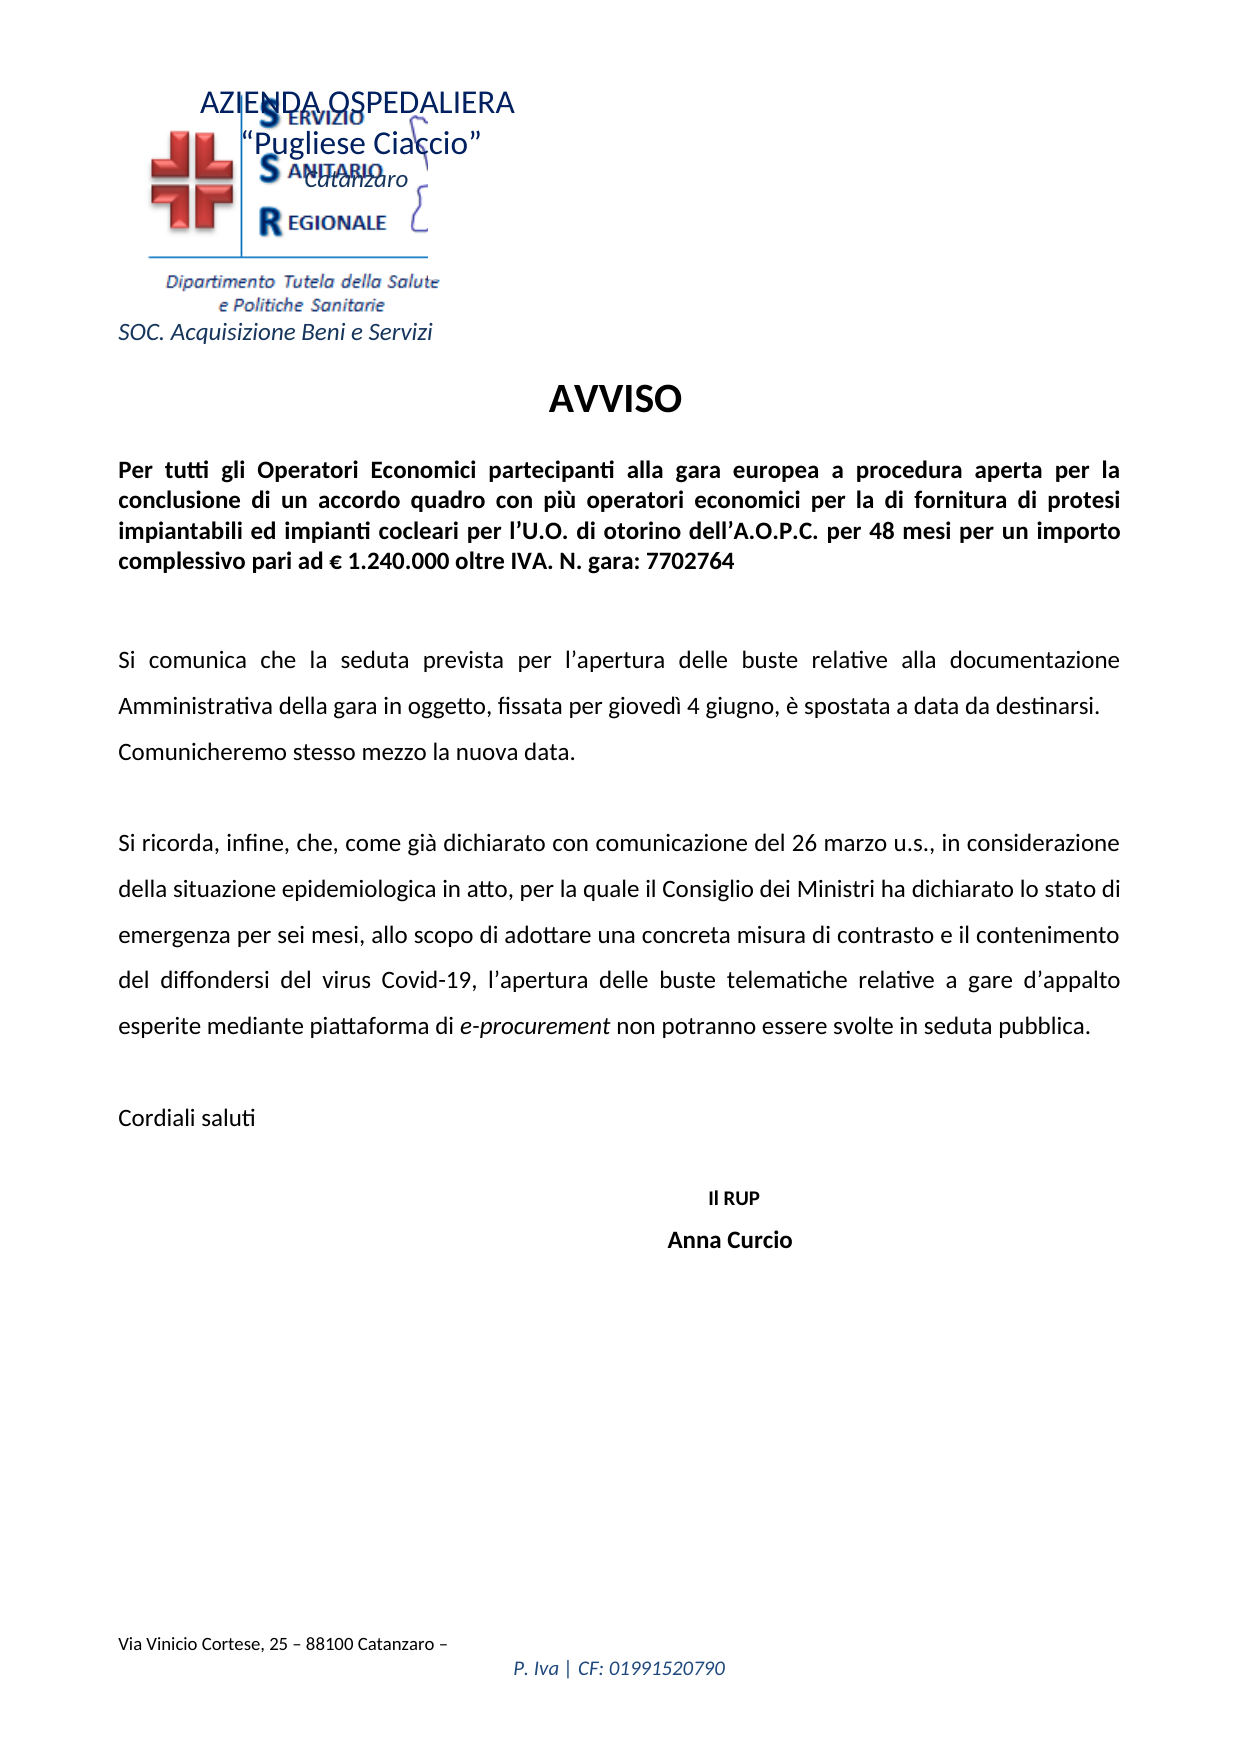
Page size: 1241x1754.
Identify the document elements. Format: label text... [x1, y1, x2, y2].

picture [133, 81, 496, 317]
text Per tutti gli Operatori Economici partecipanti alla gara europea a procedura aperta per la conclusione di un accordo quadro con più operatori economici per la di fornitura di protesi impiantabili ed impianti cocleari per l’U.O. di otorino dell’A.O.P.C. per 48 mesi per un importo complessivo pari ad € 1.240.000 oltre IVA. N. gara: 7702764 [118, 454, 1122, 576]
text Cordiali saluti [118, 1056, 1122, 1132]
text Comunicheremo stesso mezzo la nuova data. [118, 736, 1122, 766]
text Si ricorda, infine, che, come già dichiarato con comunicazione del 26 marzo u.s., in considerazione della situazione epidemiologica in atto, per la quale il Consiglio dei Ministri ha dichiarato lo stato di emergenza per sei mesi, allo scopo di adottare una concreta misura di contrasto e il contenimento del diffondersi del virus Covid-19, l’apertura delle buste telematiche relative a gare d’appalto esperite mediante piattaforma di e-procurement non potranno essere svolte in seduta pubblica. [118, 827, 1122, 1041]
text AVVISO [118, 372, 1122, 454]
text Si comunica che la seduta prevista per l’apertura delle buste relative alla documentazione Amministrativa della gara in oggetto, fissata per giovedì 4 giugno, è spostata a data da destinarsi. [118, 644, 1122, 721]
text Il RUP [118, 1186, 1122, 1211]
text SOC. Acquisizione Beni e Servizi [118, 317, 1122, 347]
text Anna Curcio [118, 1224, 1122, 1254]
